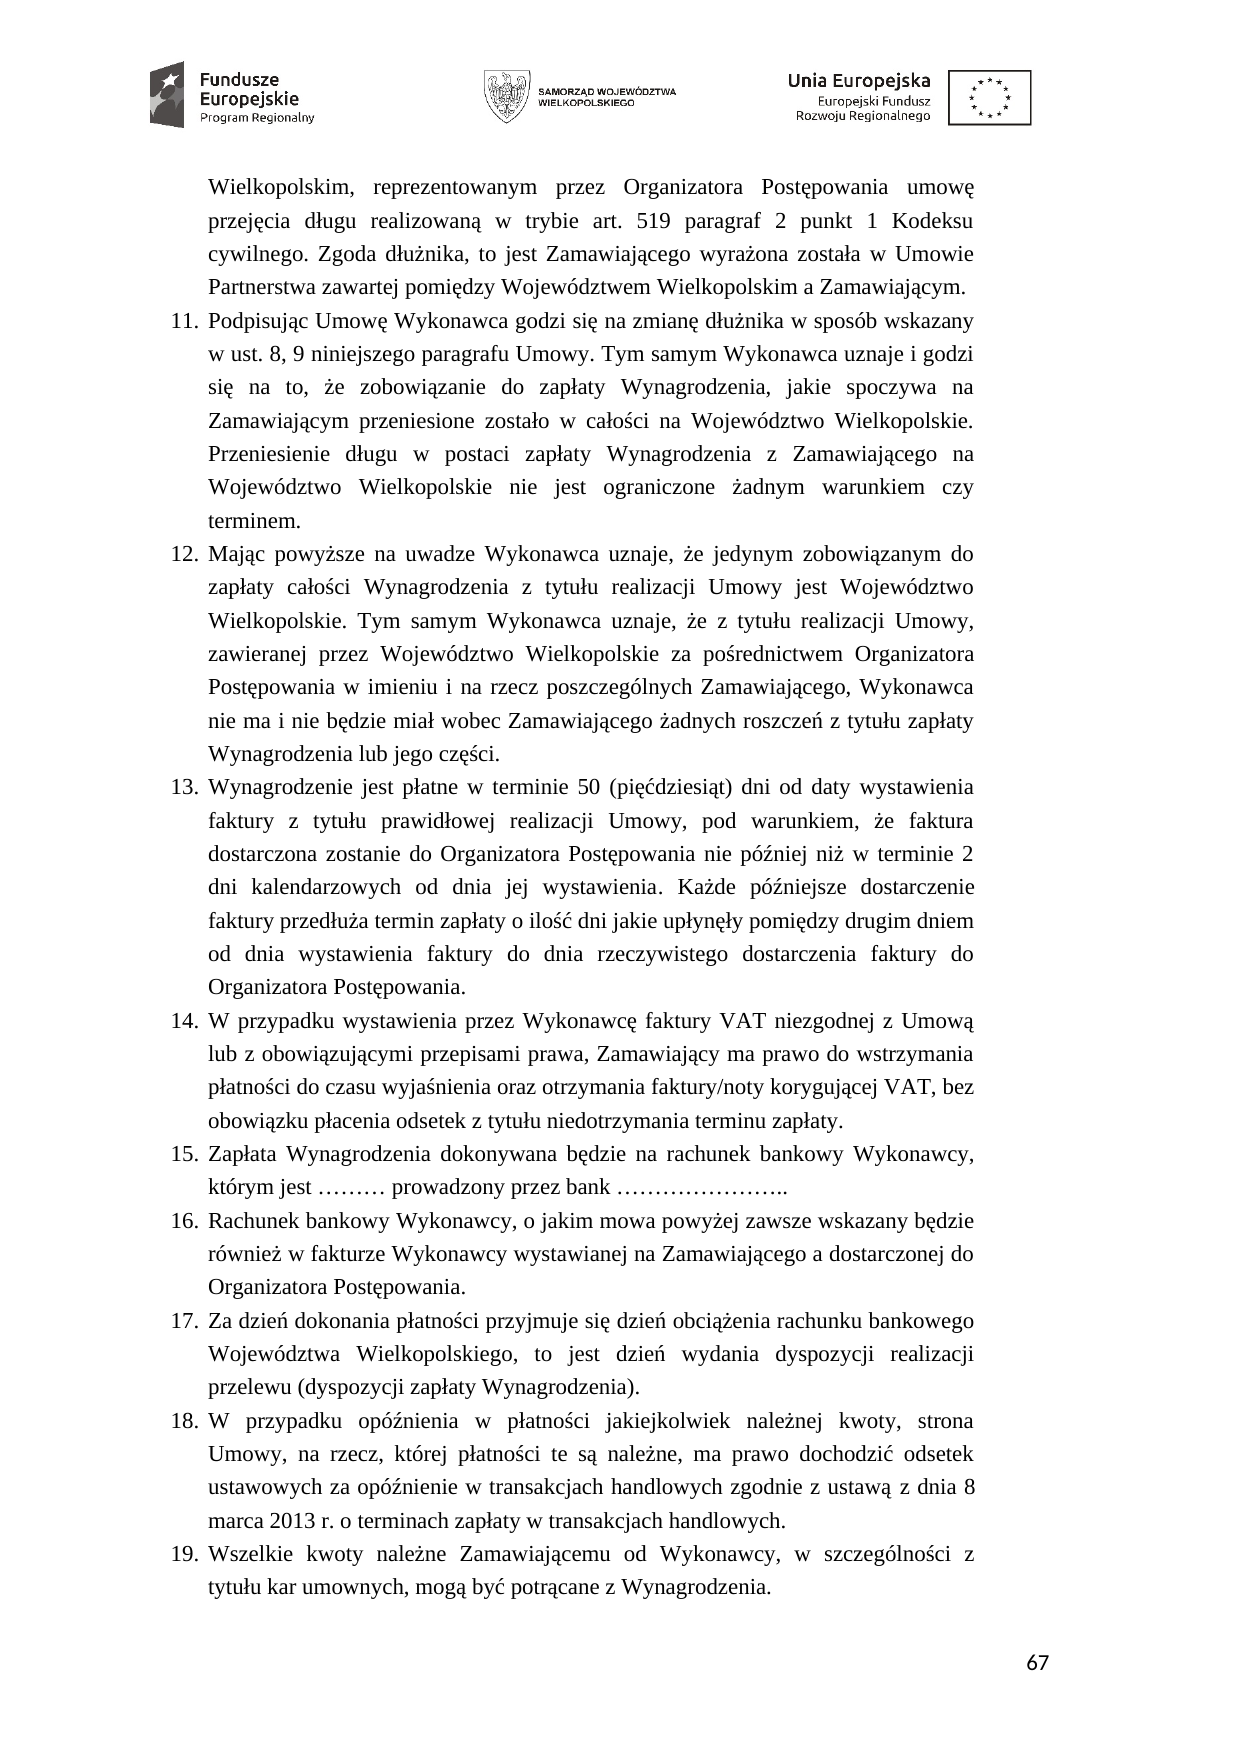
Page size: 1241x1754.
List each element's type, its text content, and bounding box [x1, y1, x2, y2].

list Zapłata Wynagrodzenia dokonywana będzie na rachunek bankowy Wykonawcy, którym jest ……… prowadzony przez bank ………………….. [170, 1133, 975, 1200]
list Mając powyższe na uwadze Wykonawca uznaje, że jedynym zobowiązanym do zapłaty całości Wynagrodzenia z tytułu realizacji Umowy jest Województwo Wielkopolskie. Tym samym Wykonawca uznaje, że z tytułu realizacji Umowy, zawieranej przez Województwo Wielkopolskie za pośrednictwem Organizatora Postępowania w imieniu i na rzecz poszczególnych Zamawiającego, Wykonawca nie ma i nie będzie miał wobec Zamawiającego żadnych roszczeń z tytułu zapłaty Wynagrodzenia lub jego części. [170, 533, 975, 766]
list Wynagrodzenie jest płatne w terminie 50 (pięćdziesiąt) dni od daty wystawienia faktury z tytułu prawidłowej realizacji Umowy, pod warunkiem, że faktura dostarczona zostanie do Organizatora Postępowania nie później niż w terminie 2 dni kalendarzowych od dnia jej wystawienia. Każde późniejsze dostarczenie faktury przedłuża termin zapłaty o ilość dni jakie upłynęły pomiędzy drugim dniem od dnia wystawienia faktury do dnia rzeczywistego dostarczenia faktury do Organizatora Postępowania. [170, 766, 975, 1000]
list Wszelkie kwoty należne Zamawiającemu od Wykonawcy, w szczególności z tytułu kar umownych, mogą być potrącane z Wynagrodzenia. [170, 1533, 975, 1600]
list W przypadku wystawienia przez Wykonawcę faktury VAT niezgodnej z Umową lub z obowiązującymi przepisami prawa, Zamawiający ma prawo do wstrzymania płatności do czasu wyjaśnienia oraz otrzymania faktury/noty korygującej VAT, bez obowiązku płacenia odsetek z tytułu niedotrzymania terminu zapłaty. [170, 1000, 975, 1133]
list Podpisując Umowę Wykonawca godzi się na zmianę dłużnika w sposób wskazany w ust. 8, 9 niniejszego paragrafu Umowy. Tym samym Wykonawca uznaje i godzi się na to, że zobowiązanie do zapłaty Wynagrodzenia, jakie spoczywa na Zamawiającym przeniesione zostało w całości na Województwo Wielkopolskie. Przeniesienie długu w postaci zapłaty Wynagrodzenia z Zamawiającego na Województwo Wielkopolskie nie jest ograniczone żadnym warunkiem czy terminem. [170, 300, 975, 533]
list W przypadku opóźnienia w płatności jakiejkolwiek należnej kwoty, strona Umowy, na rzecz, której płatności te są należne, ma prawo dochodzić odsetek ustawowych za opóźnienie w transakcjach handlowych zgodnie z ustawą z dnia 8 marca 2013 r. o terminach zapłaty w transakcjach handlowych. [170, 1400, 975, 1533]
list Rachunek bankowy Wykonawcy, o jakim mowa powyżej zawsze wskazany będzie również w fakturze Wykonawcy wystawianej na Zamawiającego a dostarczonej do Organizatora Postępowania. [170, 1200, 975, 1300]
list Za dzień dokonania płatności przyjmuje się dzień obciążenia rachunku bankowego Województwa Wielkopolskiego, to jest dzień wydania dyspozycji realizacji przelewu (dyspozycji zapłaty Wynagrodzenia). [170, 1300, 975, 1400]
picture [132, 53, 1049, 142]
